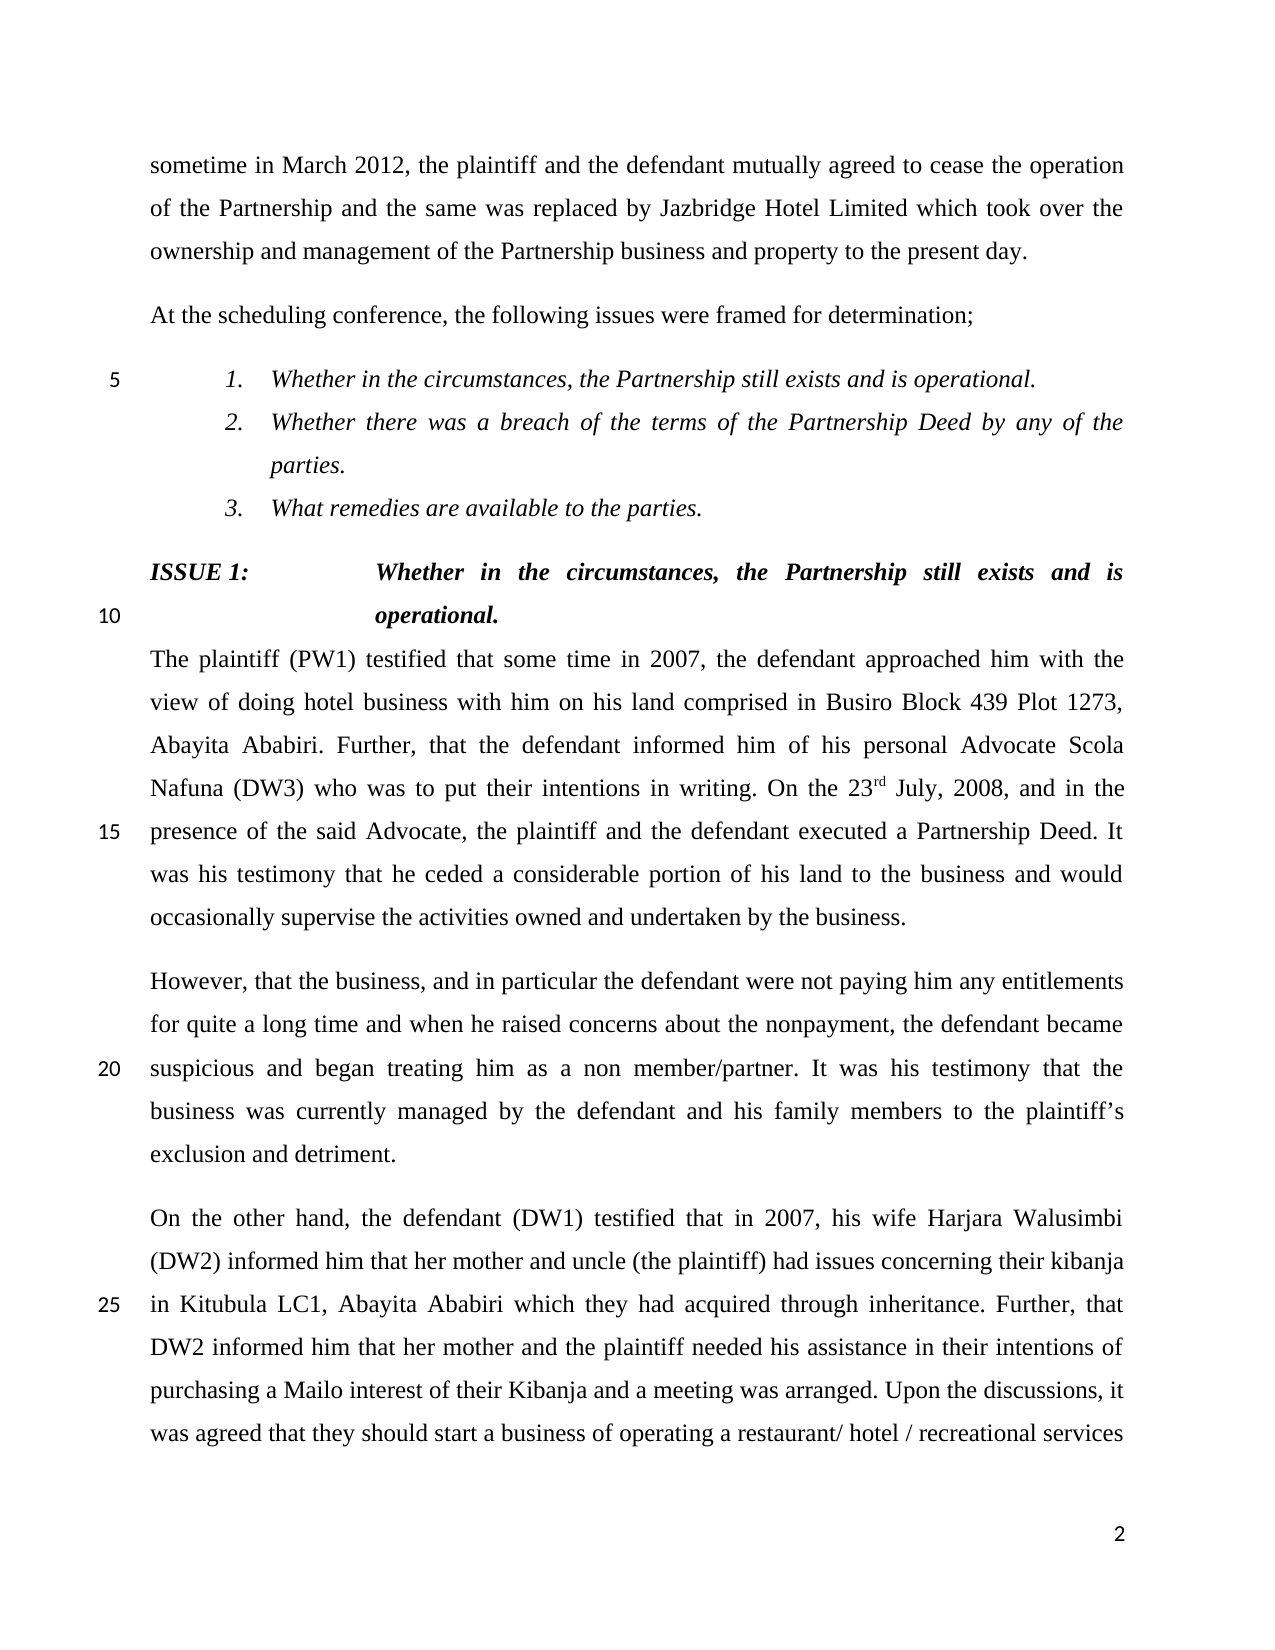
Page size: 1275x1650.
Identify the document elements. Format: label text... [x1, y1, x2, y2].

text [150, 1203, 1125, 1447]
text ISSUE 1: Whether in the circumstances, the Partnership still exists and is operational. [150, 557, 1125, 629]
list Whether in the circumstances, the Partnership still exists and is operational. [225, 364, 1125, 393]
list What remedies are available to the parties. [225, 493, 1125, 522]
text The plaintiff (PW1) testified that some time in 2007, the defendant approached him with the view of doing hotel business with him on his land comprised in Busiro Block 439 Plot 1273, Abayita Ababiri. Further, that the defendant informed him of his personal Advocate Scola Nafuna (DW3) who was to put their intentions in writing. On the 23rd July, 2008, and in the presence of the said Advocate, the plaintiff and the defendant executed a Partnership Deed. It was his testimony that he ceded a considerable portion of his land to the business and would occasionally supervise the activities owned and undertaken by the business. [150, 644, 1125, 931]
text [150, 150, 1125, 265]
text However, that the business, and in particular the defendant were not paying him any entitlements for quite a long time and when he raised concerns about the nonpayment, the defendant became suspicious and began treating him as a non member/partner. It was his testimony that the business was currently managed by the defendant and his family members to the plaintiff’s exclusion and detriment. [150, 966, 1125, 1168]
list Whether there was a breach of the terms of the Partnership Deed by any of the parties. [225, 407, 1125, 479]
text At the scheduling conference, the following issues were framed for determination; [150, 300, 1125, 329]
